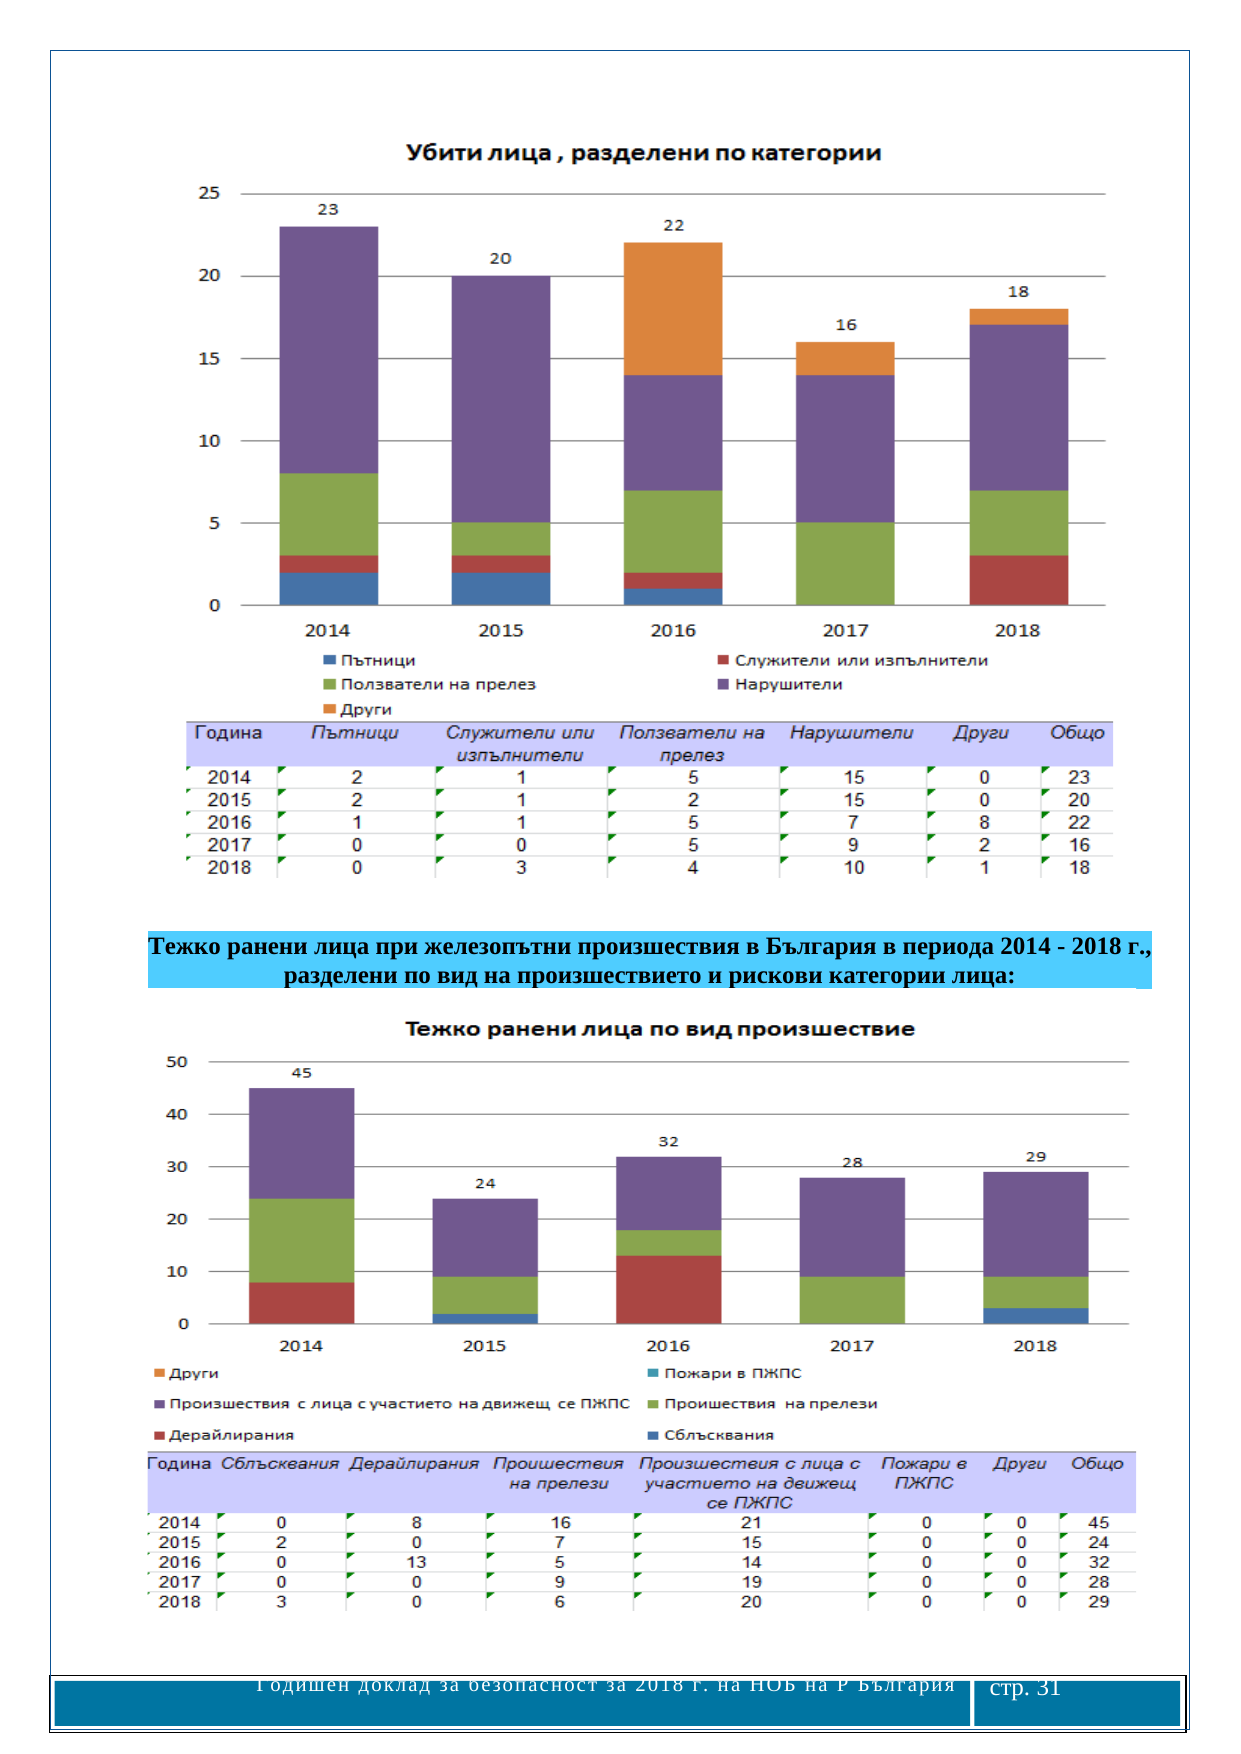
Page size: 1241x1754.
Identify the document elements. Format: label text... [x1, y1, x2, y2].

text Тежко ранени лица при железопътни произшествия в България в периода 2014 - 2018 г., разделени по вид на произшествието и рискови категории лица: [148, 931, 1152, 989]
picture [147, 988, 1137, 1611]
picture [186, 118, 1114, 878]
